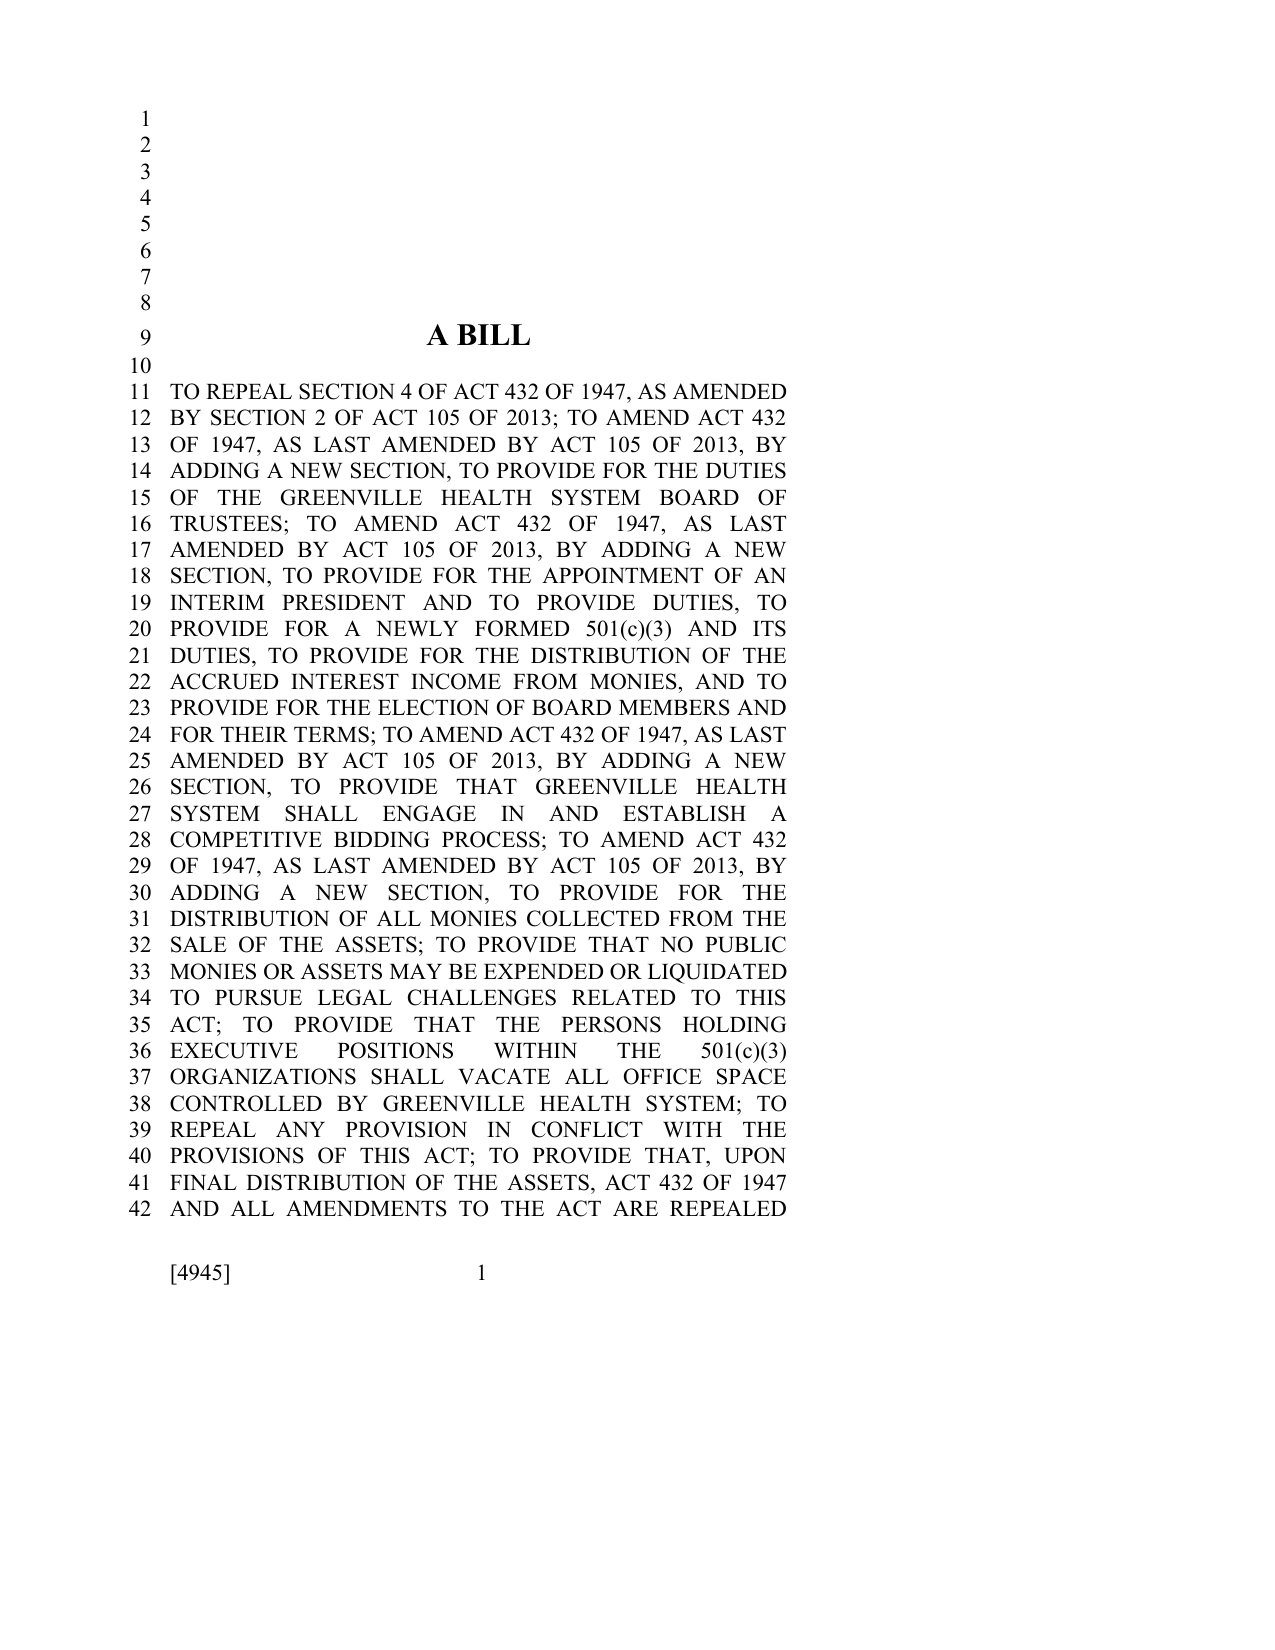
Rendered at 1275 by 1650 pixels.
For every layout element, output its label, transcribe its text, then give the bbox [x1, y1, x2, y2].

text A BILL [169, 316, 787, 352]
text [169, 378, 787, 1221]
